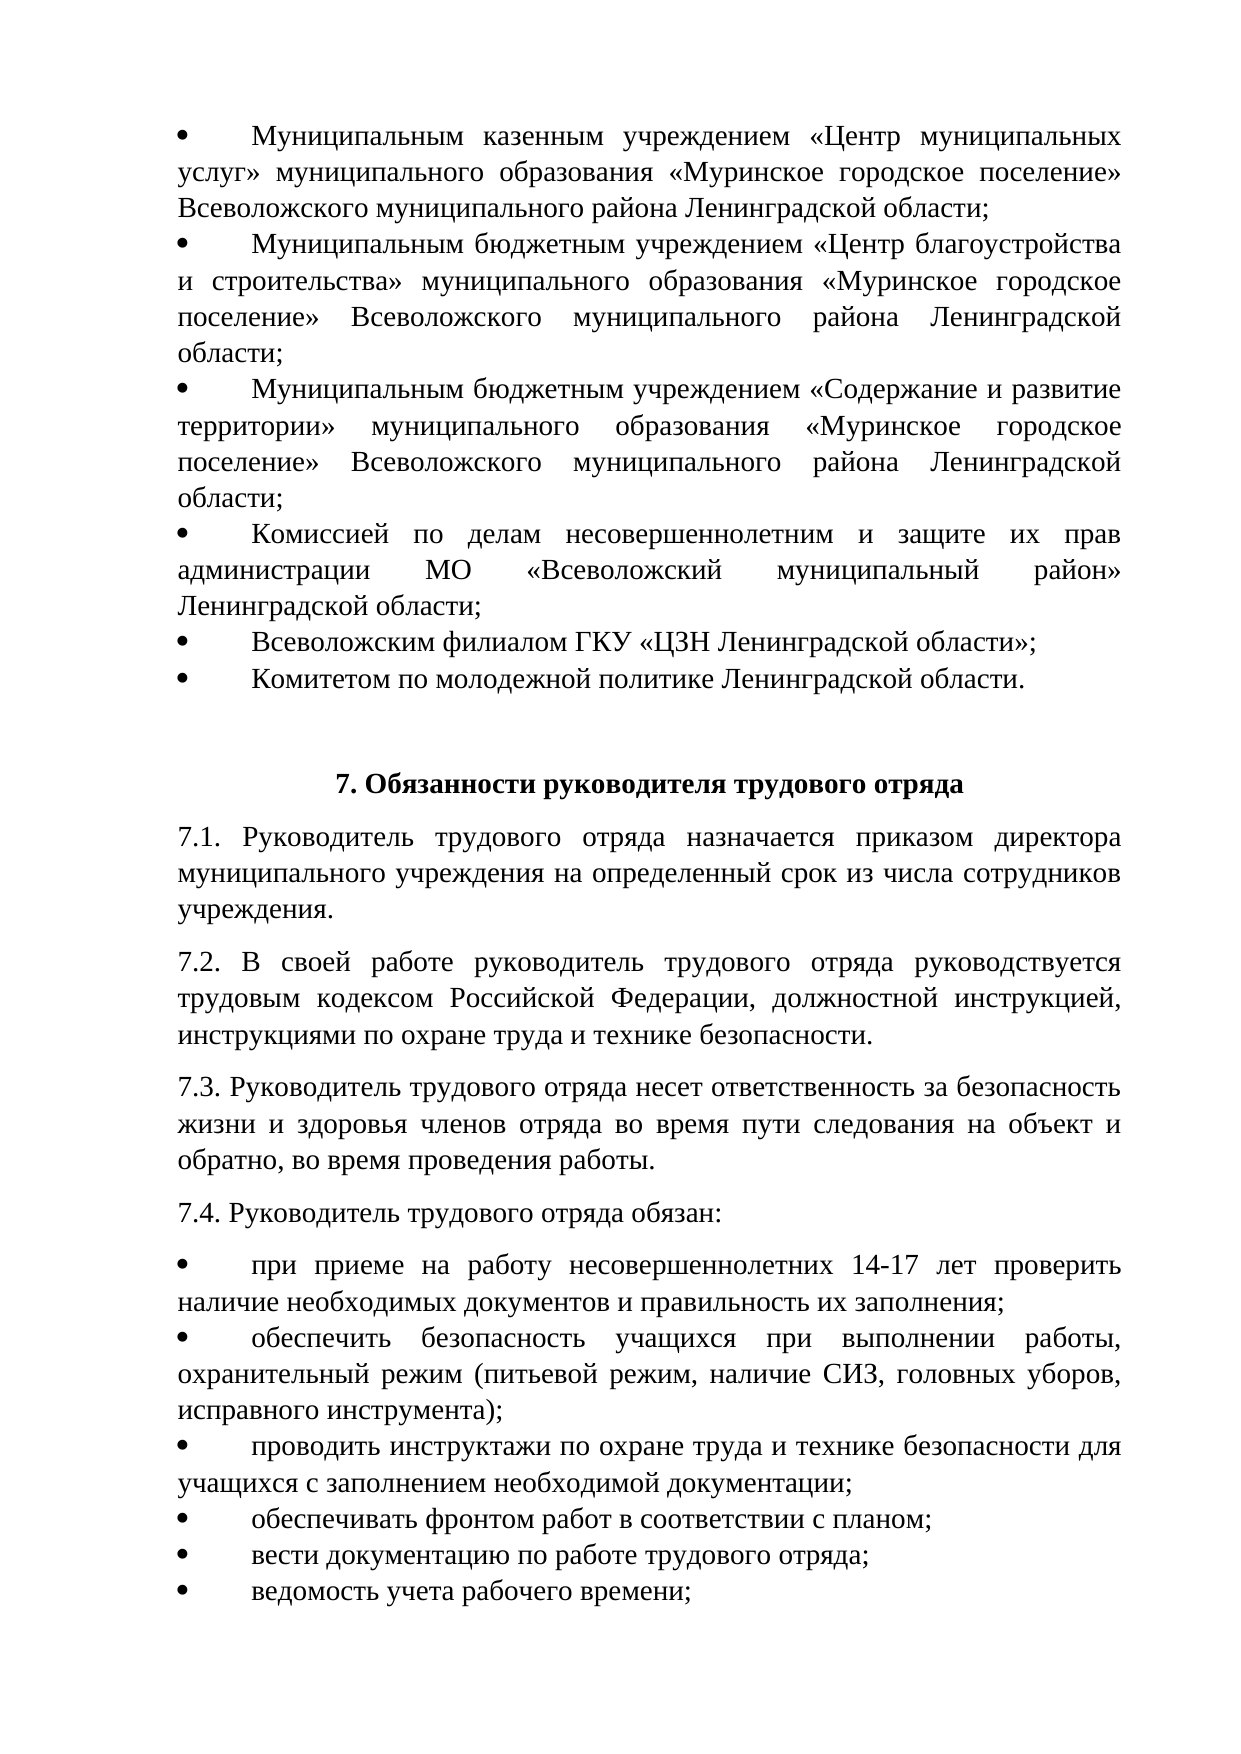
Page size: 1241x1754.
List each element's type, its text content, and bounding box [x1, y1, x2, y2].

text 7.2. В своей работе руководитель трудового отряда руководствуется трудовым кодексом Российской Федерации, должностной инструкцией, инструкциями по охране труда и технике безопасности. [177, 944, 1122, 1050]
list Муниципальным бюджетным учреждением «Содержание и развитие территории» муниципального образования «Муринское городское поселение» Всеволожского муниципального района Ленинградской области; [177, 371, 1122, 513]
text 7. Обязанности руководителя трудового отряда [177, 767, 1122, 800]
list обеспечить безопасность учащихся при выполнении работы, охранительный режим (питьевой режим, наличие СИЗ, головных уборов, исправного инструмента); [177, 1320, 1122, 1426]
list Муниципальным казенным учреждением «Центр муниципальных услуг» муниципального образования «Муринское городское поселение» Всеволожского муниципального района Ленинградской области; [177, 118, 1122, 224]
list ведомость учета рабочего времени; [177, 1573, 1122, 1607]
text 7.1. Руководитель трудового отряда назначается приказом директора муниципального учреждения на определенный срок из числа сотрудников учреждения. [177, 819, 1122, 925]
text 7.3. Руководитель трудового отряда несет ответственность за безопасность жизни и здоровья членов отряда во время пути следования на объект и обратно, во время проведения работы. [177, 1069, 1122, 1175]
list Муниципальным бюджетным учреждением «Центр благоустройства и строительства» муниципального образования «Муринское городское поселение» Всеволожского муниципального района Ленинградской области; [177, 227, 1122, 369]
list Комитетом по молодежной политике Ленинградской области. [177, 661, 1122, 694]
list обеспечивать фронтом работ в соответствии с планом; [177, 1501, 1122, 1534]
list Комиссией по делам несовершеннолетним и защите их прав администрации МО «Всеволожский муниципальный район» Ленинградской области; [177, 516, 1122, 622]
list вести документацию по работе трудового отряда; [177, 1537, 1122, 1571]
list проводить инструктажи по охране труда и технике безопасности для учащихся с заполнением необходимой документации; [177, 1428, 1122, 1498]
list при приеме на работу несовершеннолетних 14-17 лет проверить наличие необходимых документов и правильность их заполнения; [177, 1247, 1122, 1317]
text 7.4. Руководитель трудового отряда обязан: [177, 1195, 1122, 1228]
list Всеволожским филиалом ГКУ «ЦЗН Ленинградской области»; [177, 624, 1122, 658]
